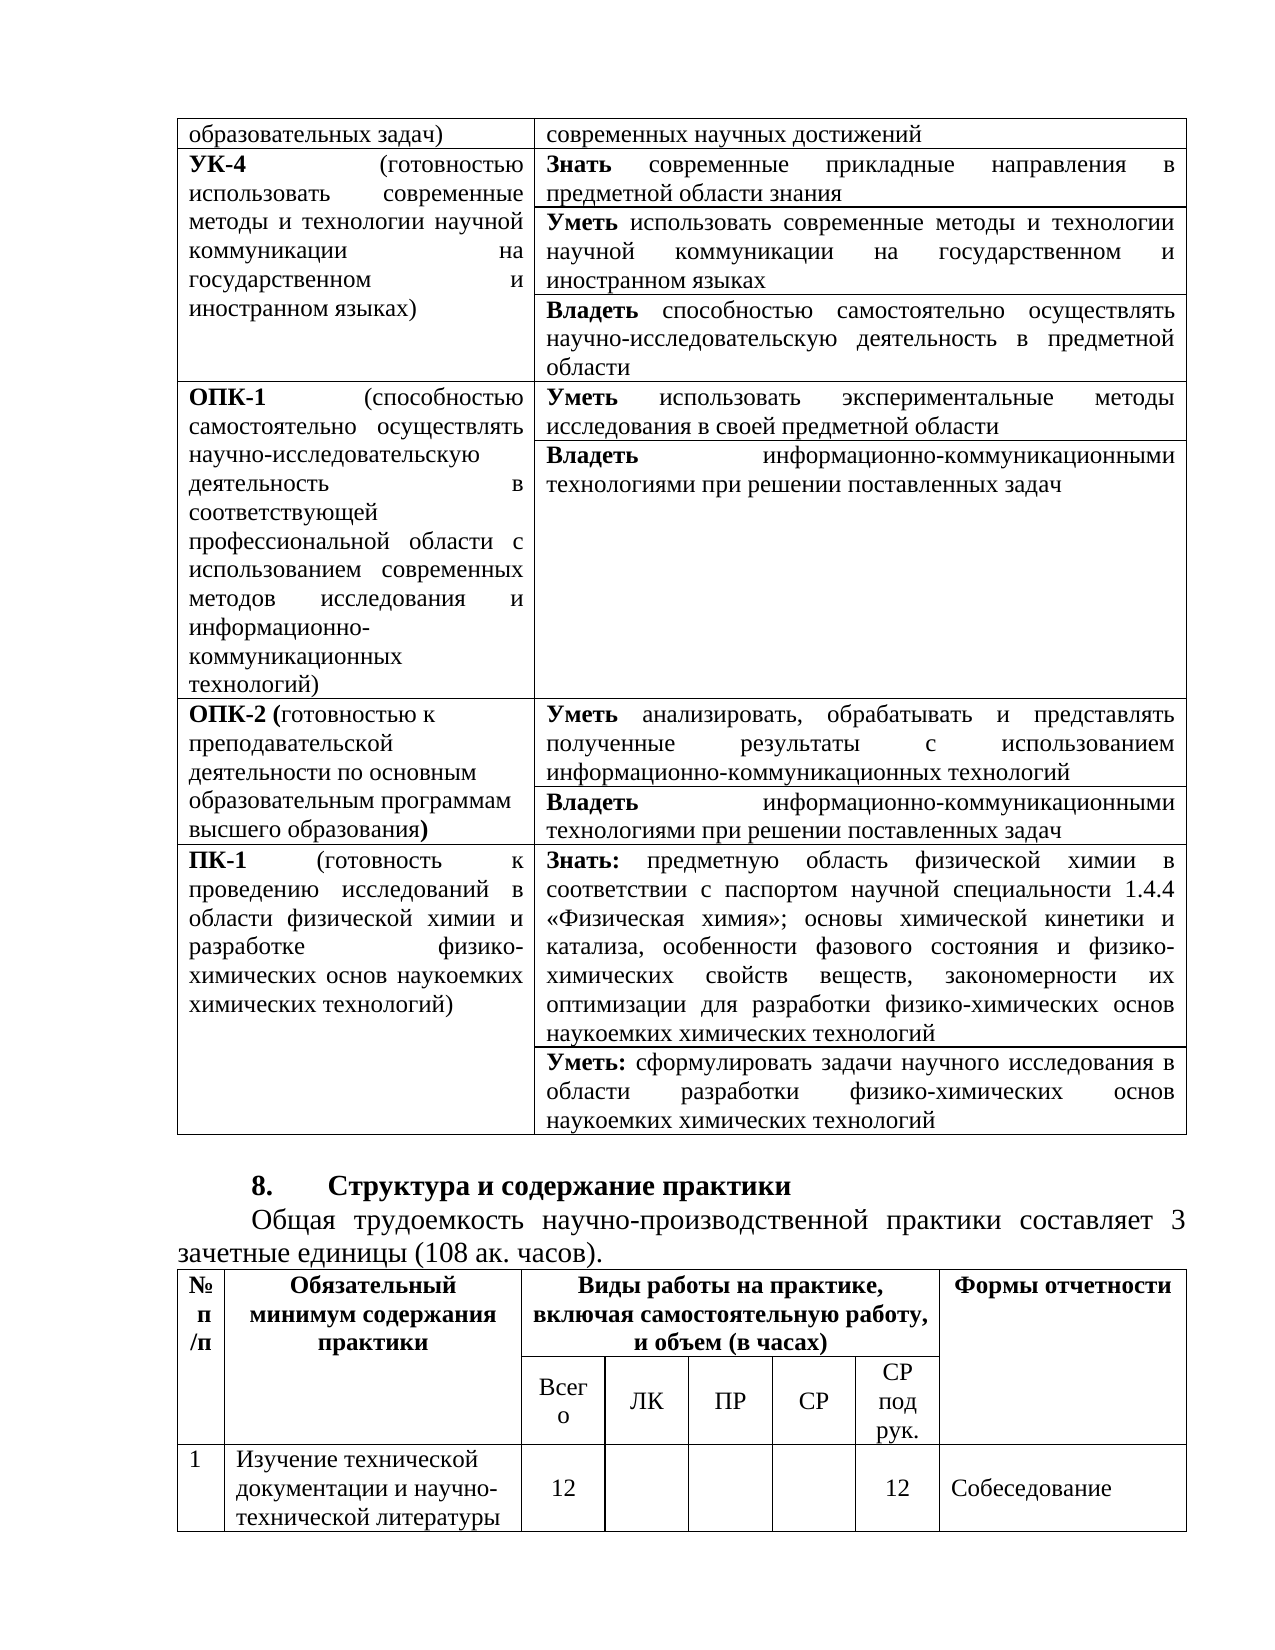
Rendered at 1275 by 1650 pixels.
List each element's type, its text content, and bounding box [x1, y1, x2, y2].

table_cell Всего [522, 1357, 604, 1443]
table_cell Изучение технической документации и научно-технической литературы [225, 1445, 521, 1531]
table_cell [689, 1445, 772, 1531]
table_cell Владеть информационно-коммуникационными технологиями при решении поставленных задач [535, 441, 1186, 698]
table_header № п/п [178, 1270, 224, 1443]
table_cell ПР [689, 1357, 772, 1443]
table_cell 1 [178, 1445, 224, 1531]
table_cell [535, 119, 1186, 148]
table_cell ПК-1 (готовность к проведению исследований в области физической химии и разработке физико-химических основ наукоемких химических технологий) [178, 845, 534, 1134]
table_cell Владеть информационно-коммуникационными технологиями при решении поставленных задач [535, 787, 1186, 844]
table_cell СР [773, 1357, 855, 1443]
table_cell Уметь: сформулировать задачи научного исследования в области разработки физико-химических основ наукоемких химических технологий [535, 1048, 1186, 1134]
table_cell Знать современные прикладные направления в предметной области знания [535, 149, 1186, 206]
table_cell Уметь анализировать, обрабатывать и представлять полученные результаты с использованием информационно-коммуникационных технологий [535, 699, 1186, 786]
table_cell Уметь использовать экспериментальные методы исследования в своей предметной области [535, 382, 1186, 439]
table_cell ОПК-2 (готовностью к преподавательской деятельности по основным образовательным программам высшего образования) [178, 699, 534, 844]
table_header Обязательный минимум содержания практики [225, 1270, 521, 1443]
table_cell Владеть способностью самостоятельно осуществлять научно-исследовательскую деятельность в предметной области [535, 295, 1186, 381]
table_cell ЛК [606, 1357, 688, 1443]
table_cell ОПК-1 (способностью самостоятельно осуществлять научно-исследовательскую деятельность в соответствующей профессиональной области с использованием современных методов исследования и информационно-коммуникационных технологий) [178, 382, 534, 698]
table_cell [773, 1445, 855, 1531]
table_cell Собеседование [940, 1445, 1186, 1531]
table_cell 12 [856, 1445, 939, 1531]
table_cell УК-4 (готовностью использовать современные методы и технологии научной коммуникации на государственном и иностранном языках) [178, 149, 534, 381]
list Структура и содержание практики [251, 1168, 1186, 1202]
table_cell [606, 1445, 688, 1531]
table_cell Знать: предметную область физической химии в соответствии с паспортом научной специальности 1.4.4 «Физическая химия»; основы химической кинетики и катализа, особенности фазового состояния и физико-химических свойств веществ, закономерности их оптимизации для разработки физико-химических основ наукоемких химических технологий [535, 845, 1186, 1046]
text Общая трудоемкость научно-производственной практики составляет 3 зачетные единицы (108 ак. часов). [177, 1202, 1186, 1269]
table_cell 12 [522, 1445, 604, 1531]
table_cell СР под рук. [856, 1357, 939, 1443]
table_header Виды работы на практике, включая самостоятельную работу, и объем (в часах) [522, 1270, 939, 1356]
table_cell Уметь использовать современные методы и технологии научной коммуникации на государственном и иностранном языках [535, 208, 1186, 294]
table_header Формы отчетности [940, 1270, 1186, 1443]
